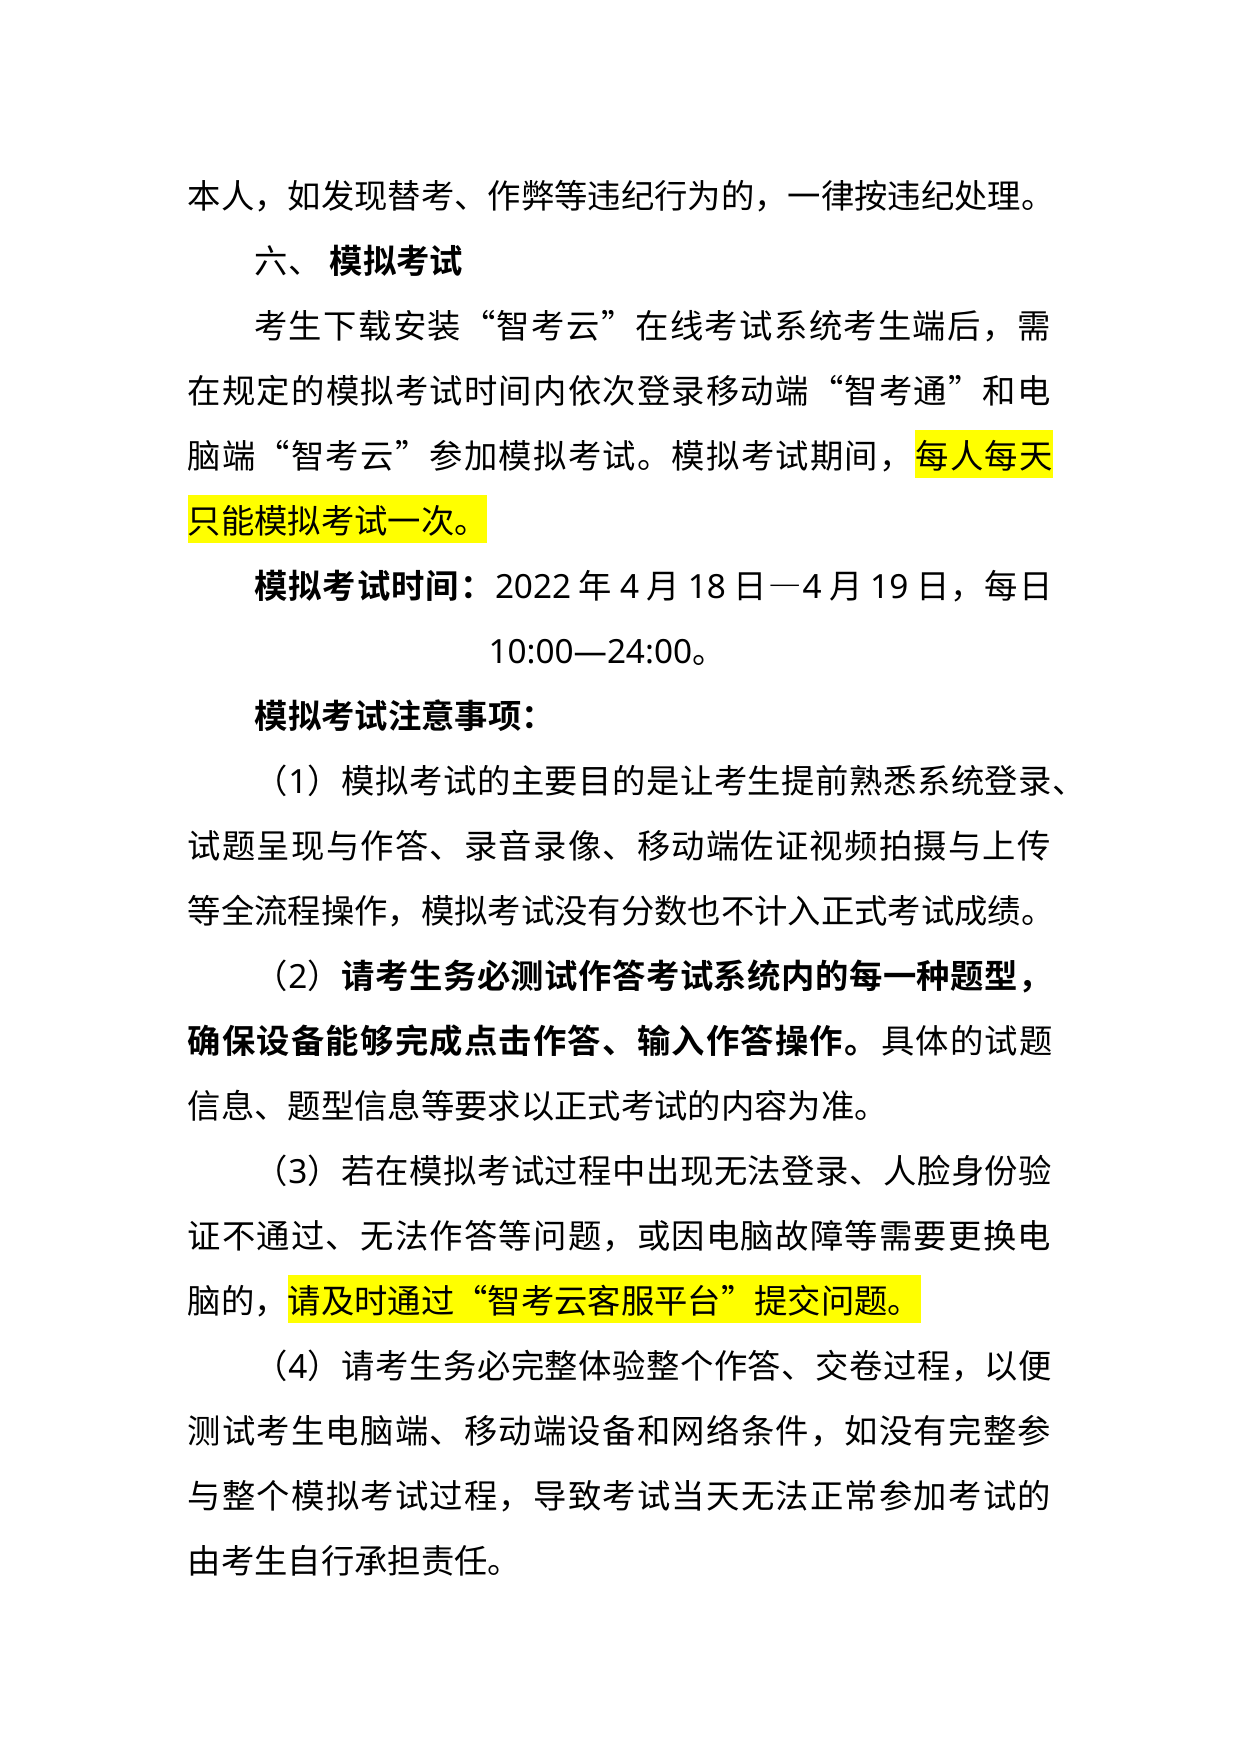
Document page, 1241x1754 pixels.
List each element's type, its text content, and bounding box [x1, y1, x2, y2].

text （4）请考生务必完整体验整个作答、交卷过程，以便测试考生电脑端、移动端设备和网络条件，如没有完整参与整个模拟考试过程，导致考试当天无法正常参加考试的，由考生自行承担责任。 [187, 1332, 1053, 1592]
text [187, 162, 1053, 227]
text （1）模拟考试的主要目的是让考生提前熟悉系统登录、试题呈现与作答、录音录像、移动端佐证视频拍摄与上传等全流程操作，模拟考试没有分数也不计入正式考试成绩。 [187, 747, 1053, 942]
text 考生下载安装“智考云”在线考试系统考生端后，需在规定的模拟考试时间内依次登录移动端“智考通”和电脑端“智考云”参加模拟考试。模拟考试期间，每人每天只能模拟考试一次。 [187, 292, 1053, 552]
text （3）若在模拟考试过程中出现无法登录、人脸身份验证不通过、无法作答等问题，或因电脑故障等需要更换电脑的，请及时通过“智考云客服平台”提交问题。 [187, 1137, 1053, 1332]
list 模拟考试 [254, 227, 1053, 292]
text 模拟考试时间：2022年4月18日—4月19日，每日10:00—24:00。 [254, 552, 1053, 682]
text 模拟考试注意事项： [187, 682, 1053, 747]
text （2）请考生务必测试作答考试系统内的每一种题型，确保设备能够完成点击作答、输入作答操作。具体的试题信息、题型信息等要求以正式考试的内容为准。 [187, 942, 1053, 1137]
